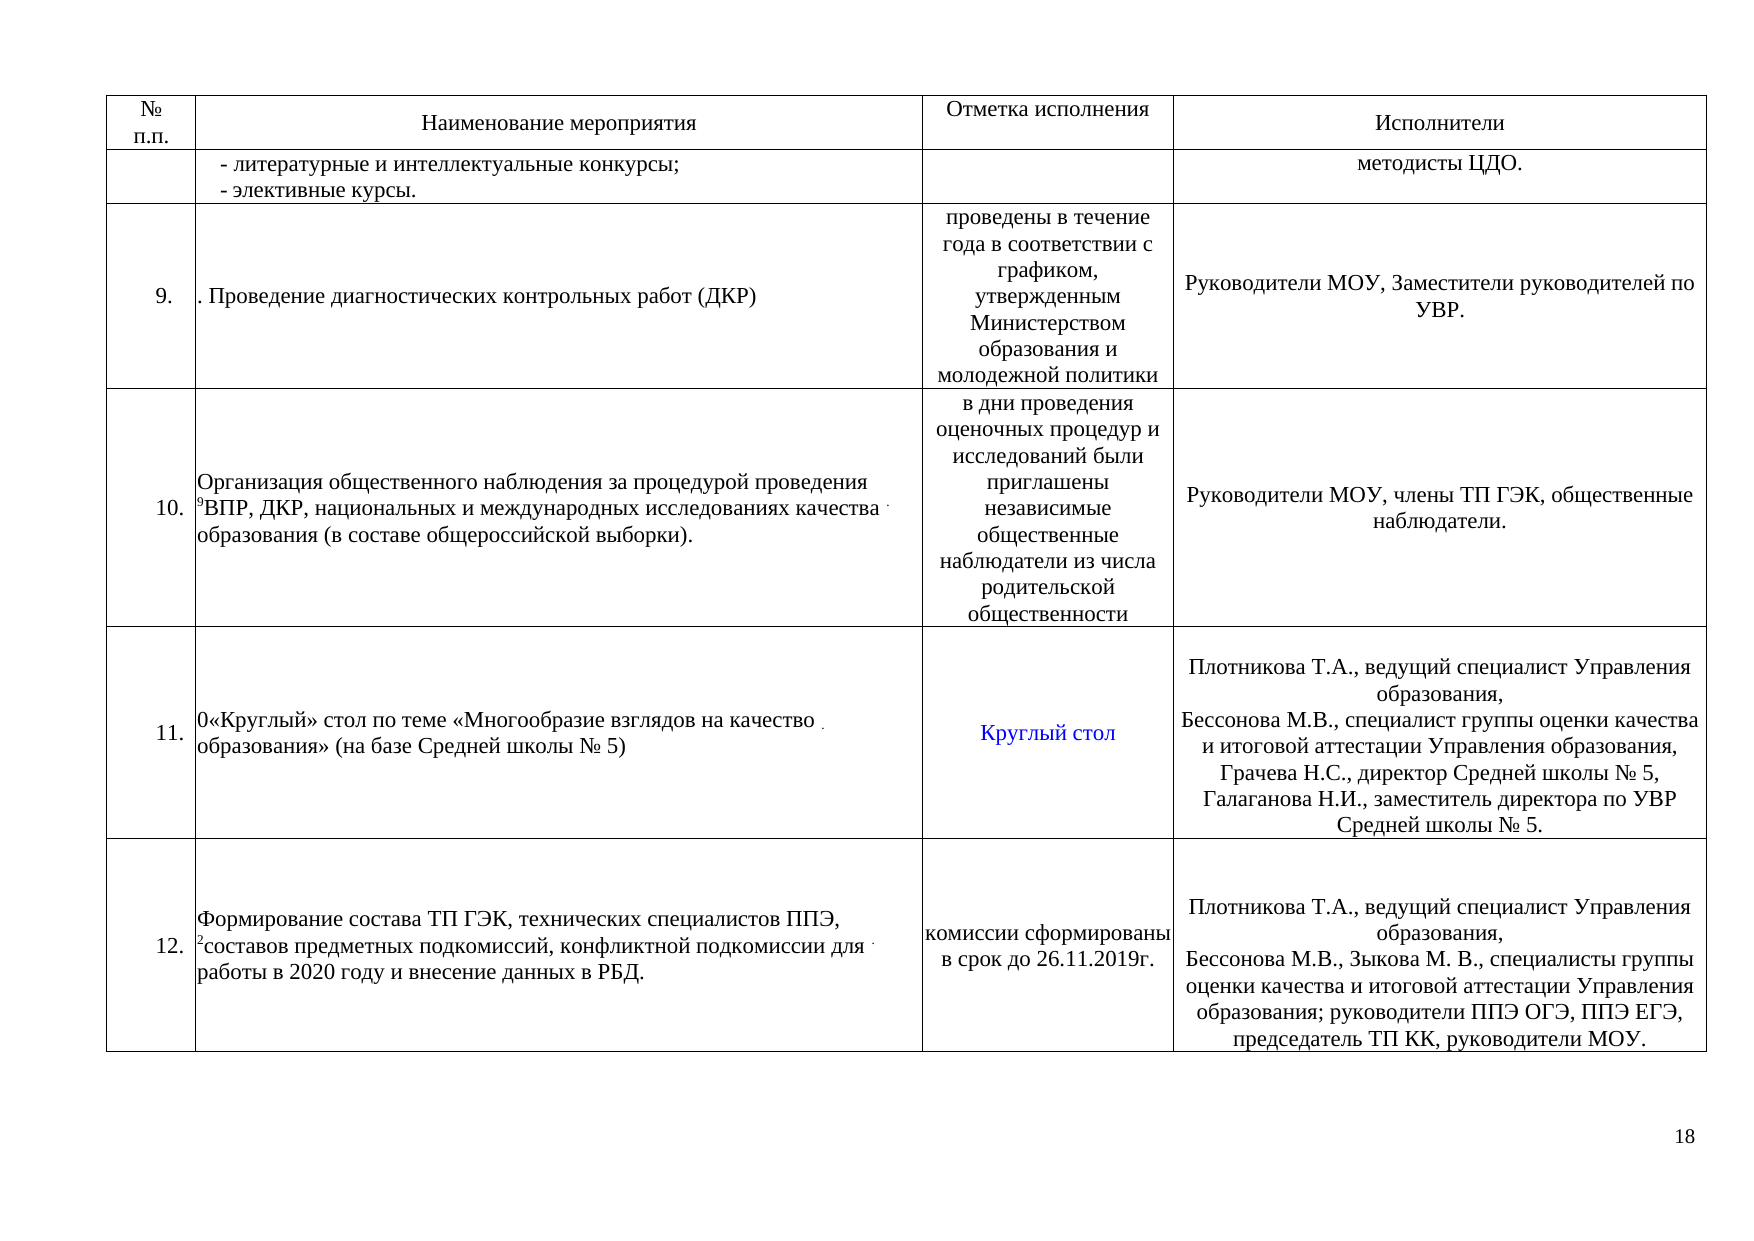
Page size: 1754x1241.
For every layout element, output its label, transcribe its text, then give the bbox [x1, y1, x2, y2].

table_header Отметка исполнения [923, 96, 1173, 148]
table_cell Формирование состава ТП ГЭК, технических специалистов ППЭ, 2составов предметных подкомиссий, конфликтной подкомиссии для . работы в 2020 году и внесение данных в РБД. [196, 839, 922, 1051]
table_header Исполнители [1174, 96, 1706, 148]
table_cell комиссии сформированы в срок до 26.11.2019г. [923, 839, 1173, 1051]
table_cell Плотникова Т.А., ведущий специалист Управления образования, Бессонова М.В., Зыкова М. В., специалисты группы оценки качества и итоговой аттестации Управления образования; руководители ППЭ ОГЭ, ППЭ ЕГЭ, председатель ТП КК, руководители МОУ. [1174, 839, 1706, 1051]
table_cell Руководители МОУ, Заместители руководителей по УВР. [1174, 204, 1706, 388]
table_cell Руководители МОУ, члены ТП ГЭК, общественные наблюдатели. [1174, 389, 1706, 626]
table_cell 12. [107, 839, 195, 1051]
table_cell [923, 150, 1173, 202]
table_header № п.п. [107, 96, 195, 148]
table_cell Круглый стол [923, 627, 1173, 838]
table_cell 10. [107, 389, 195, 626]
table_header Наименование мероприятия [196, 96, 922, 148]
table_cell . Проведение диагностических контрольных работ (ДКР) [196, 204, 922, 388]
table_cell проведены в течение года в соответствии с графиком, утвержденным Министерством образования и молодежной политики [923, 204, 1173, 388]
table_cell [107, 150, 195, 202]
table_cell литературные и интеллектуальные конкурсы; элективные курсы. [196, 150, 922, 202]
table_cell 11. [107, 627, 195, 838]
table_cell в дни проведения оценочных процедур и исследований были приглашены независимые общественные наблюдатели из числа родительской общественности [923, 389, 1173, 626]
table_cell Организация общественного наблюдения за процедурой проведения 9ВПР, ДКР, национальных и международных исследованиях качества . образования (в составе общероссийской выборки). [196, 389, 922, 626]
table_cell методисты ЦДО. [1174, 150, 1706, 202]
table_cell 0«Круглый» стол по теме «Многообразие взглядов на качество . образования» (на базе Средней школы № 5) [196, 627, 922, 838]
table_cell 9. [107, 204, 195, 388]
table_cell Плотникова Т.А., ведущий специалист Управления образования, Бессонова М.В., специалист группы оценки качества и итоговой аттестации Управления образования, Грачева Н.С., директор Средней школы № 5, Галаганова Н.И., заместитель директора по УВР Средней школы № 5. [1174, 627, 1706, 838]
